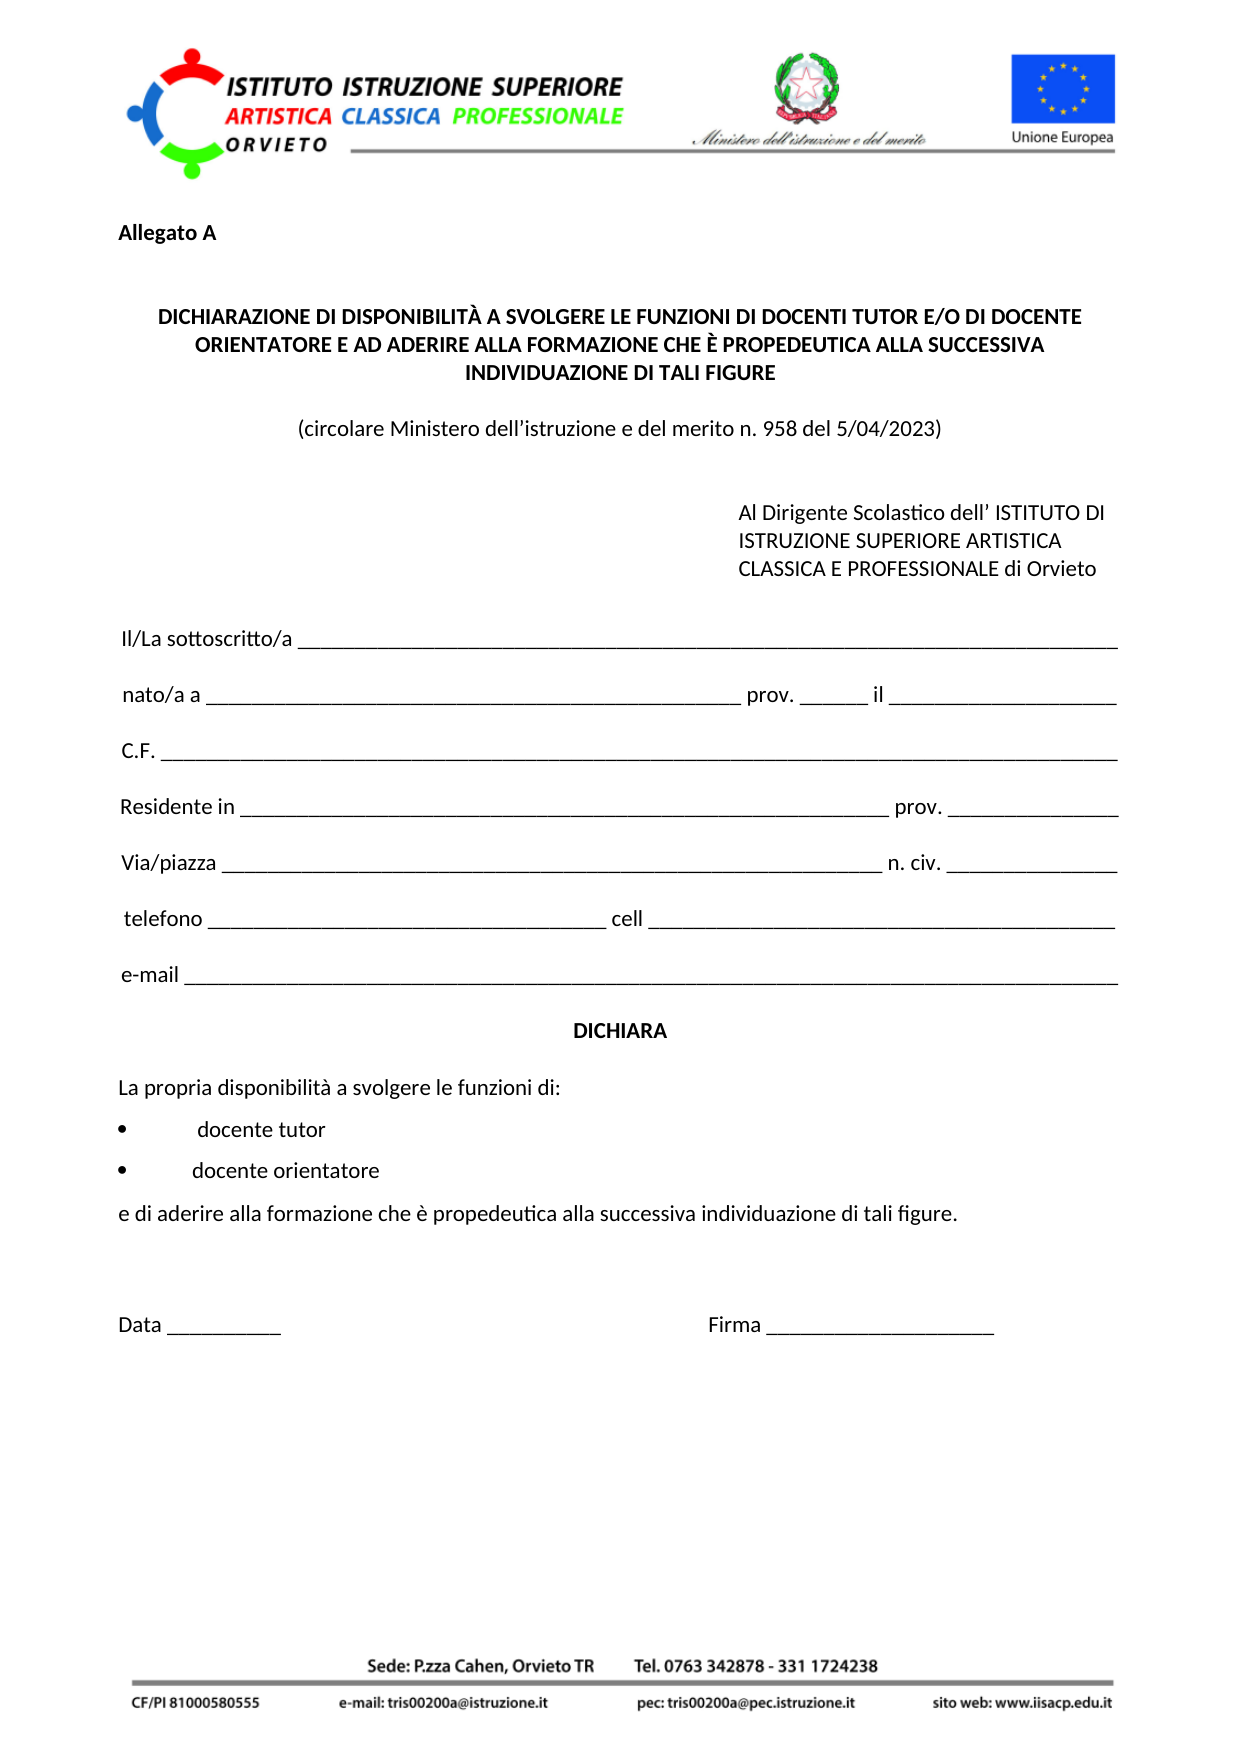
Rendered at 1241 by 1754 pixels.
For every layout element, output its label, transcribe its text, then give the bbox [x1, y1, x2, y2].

text Il/La sottoscritto/a ________________________________________________________________________ nato/a a _______________________________________________ prov. ______ il ____________________ C.F. ____________________________________________________________________________________ Residente in _________________________________________________________ prov. _______________ Via/piazza __________________________________________________________ n. civ. _______________ telefono ___________________________________ cell _________________________________________ e-mail __________________________________________________________________________________ DICHIARA [118, 624, 1122, 1045]
picture [121, 44, 1125, 192]
picture [121, 1643, 1126, 1730]
text DICHIARAZIONE DI DISPONIBILITÀ A SVOLGERE LE FUNZIONI DI DOCENTI TUTOR E/O DI DOCENTE ORIENTATORE E AD ADERIRE ALLA FORMAZIONE CHE È PROPEDEUTICA ALLA SUCCESSIVA INDIVIDUAZIONE DI TALI FIGURE [118, 302, 1122, 386]
text Al Dirigente Scolastico dell’ ISTITUTO DI ISTRUZIONE SUPERIORE ARTISTICA CLASSICA E PROFESSIONALE di Orvieto [738, 498, 1122, 582]
text La propria disponibilità a svolgere le funzioni di: [118, 1073, 1122, 1101]
text Allegato A [118, 218, 1122, 246]
text e di aderire alla formazione che è propedeutica alla successiva individuazione di tali figure. [118, 1199, 1122, 1227]
text (circolare Ministero dell’istruzione e del merito n. 958 del 5/04/2023) [118, 414, 1122, 442]
text Data __________ Firma ____________________ [118, 1311, 1122, 1339]
text docente tutor [118, 1115, 1122, 1143]
text docente orientatore [118, 1157, 1122, 1185]
